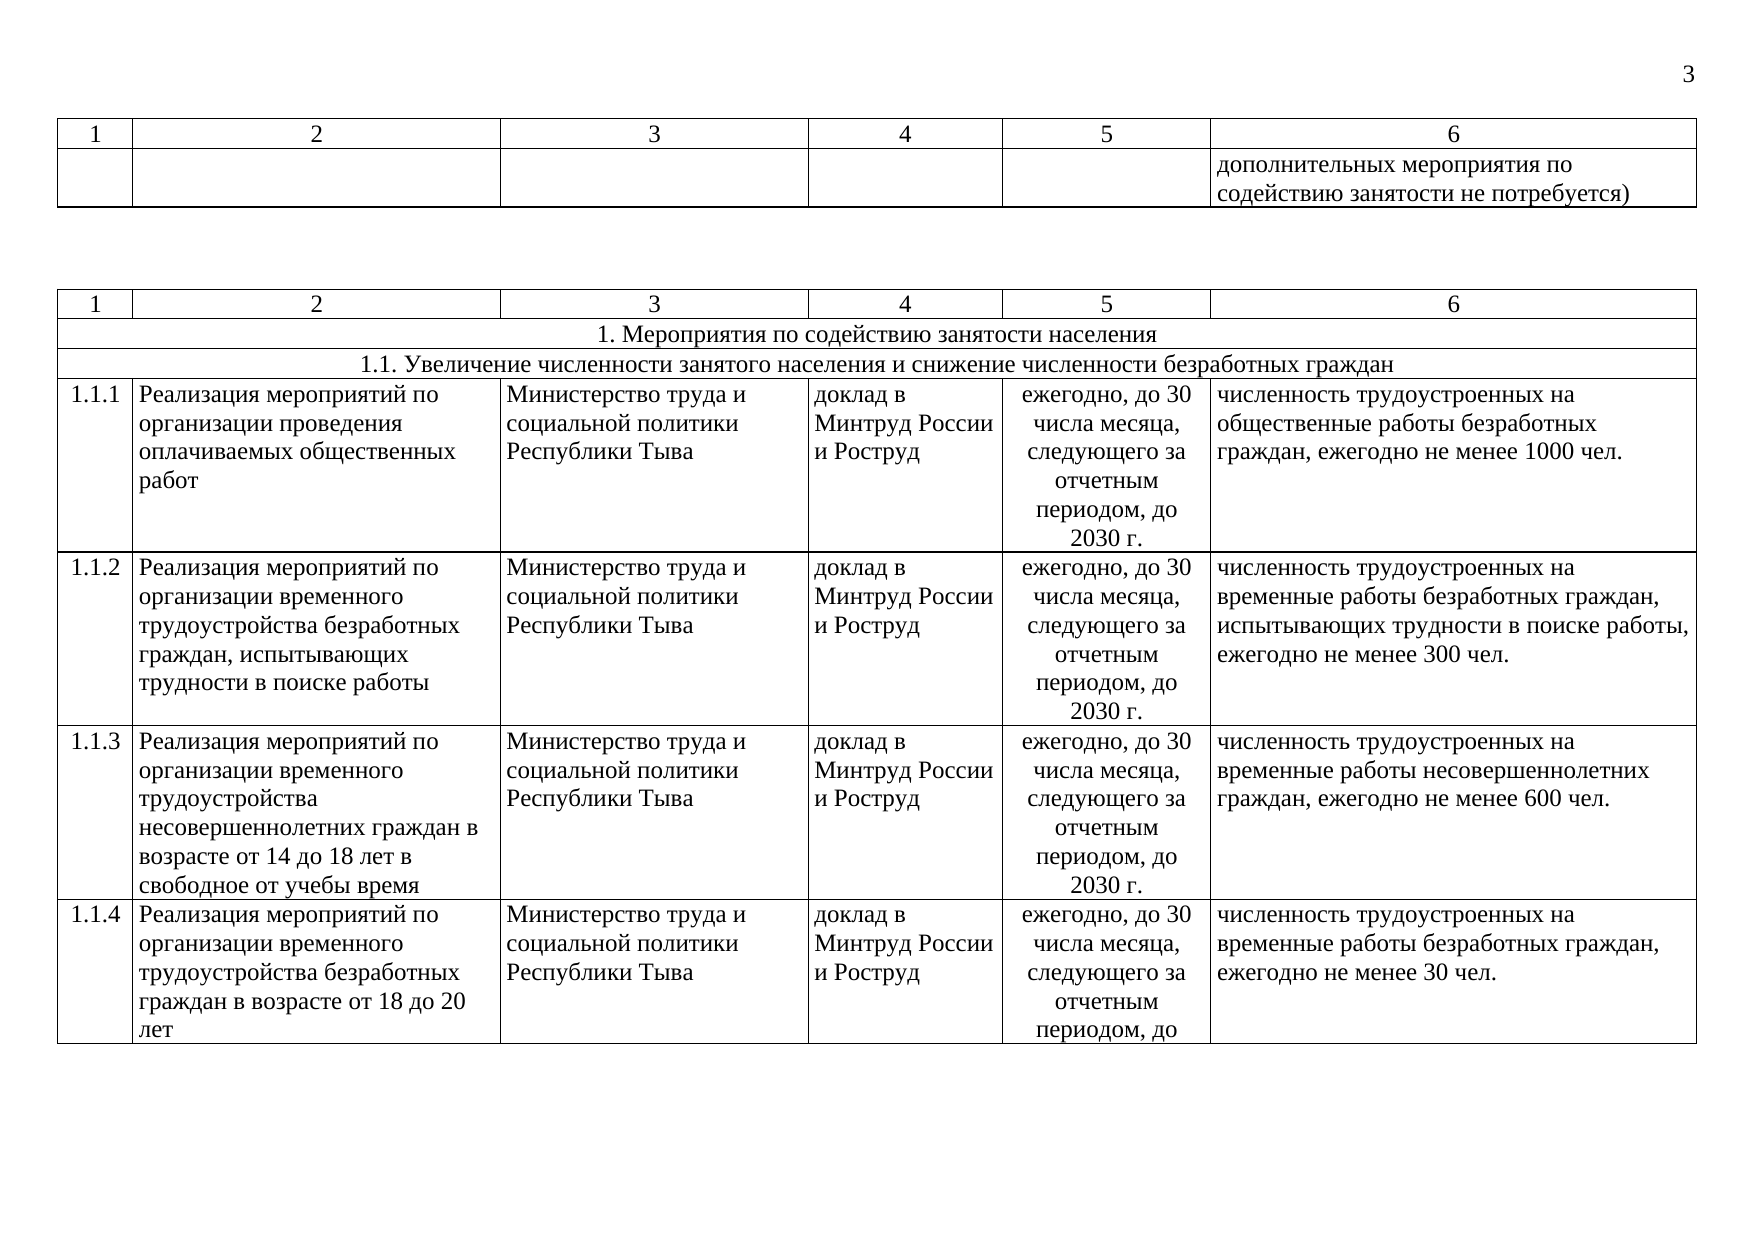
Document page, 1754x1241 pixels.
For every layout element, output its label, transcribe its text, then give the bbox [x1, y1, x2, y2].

table_cell [133, 149, 500, 206]
table_header 1 [58, 119, 132, 148]
table_cell Реализация мероприятий по организации временного трудоустройства безработных граждан, испытывающих трудности в поиске работы [133, 553, 500, 725]
table_cell ежегодно, до 30 числа месяца, следующего за отчетным периодом, до 2030 г. [1003, 379, 1210, 551]
table_header 1 [58, 290, 132, 318]
table_cell Министерство труда и социальной политики Республики Тыва [501, 553, 808, 725]
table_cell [1003, 900, 1210, 1043]
table_cell доклад в Минтруд России и Роструд [809, 900, 1002, 1043]
table_cell доклад в Минтруд России и Роструд [809, 379, 1002, 551]
table_header 5 [1003, 119, 1210, 148]
table_header 3 [501, 119, 808, 148]
table_header 2 [133, 290, 500, 318]
table_cell ежегодно, до 30 числа месяца, следующего за отчетным периодом, до 2030 г. [1003, 553, 1210, 725]
table_cell Министерство труда и социальной политики Республики Тыва [501, 726, 808, 898]
table_cell Министерство труда и социальной политики Республики Тыва [501, 379, 808, 551]
table_cell Увеличение численности занятого населения и снижение численности безработных граждан [58, 349, 1696, 378]
table_header 4 [809, 290, 1002, 318]
table_cell 1.1.4 [58, 900, 132, 1043]
table_cell 1. Мероприятия по содействию занятости населения [58, 319, 1696, 348]
table_cell численность трудоустроенных на общественные работы безработных граждан, ежегодно не менее 1000 чел. [1211, 379, 1696, 551]
table_cell Реализация мероприятий по организации проведения оплачиваемых общественных работ [133, 379, 500, 551]
table_cell [809, 149, 1002, 206]
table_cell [133, 900, 500, 1043]
table_cell доклад в Минтруд России и Роструд [809, 726, 1002, 898]
table_header 4 [809, 119, 1002, 148]
table_cell [58, 149, 132, 206]
table_cell численность трудоустроенных на временные работы несовершеннолетних граждан, ежегодно не менее 600 чел. [1211, 726, 1696, 898]
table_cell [501, 900, 808, 1043]
table_cell [1003, 149, 1210, 206]
table_header 6 [1211, 290, 1696, 318]
table_cell 1.1.1 [58, 379, 132, 551]
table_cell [1211, 900, 1696, 1043]
table_header 6 [1211, 119, 1696, 148]
table_cell [501, 149, 808, 206]
table_header 2 [133, 119, 500, 148]
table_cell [1211, 149, 1696, 206]
table_header 3 [501, 290, 808, 318]
table_header 5 [1003, 290, 1210, 318]
table_cell 1.1.3 [58, 726, 132, 898]
table_cell доклад в Минтруд России и Роструд [809, 553, 1002, 725]
table_cell численность трудоустроенных на временные работы безработных граждан, испытывающих трудности в поиске работы, ежегодно не менее 300 чел. [1211, 553, 1696, 725]
table_cell ежегодно, до 30 числа месяца, следующего за отчетным периодом, до 2030 г. [1003, 726, 1210, 898]
table_cell 1.1.2 [58, 553, 132, 725]
table_cell Реализация мероприятий по организации временного трудоустройства несовершеннолетних граждан в возрасте от 14 до 18 лет в свободное от учебы время [133, 726, 500, 898]
